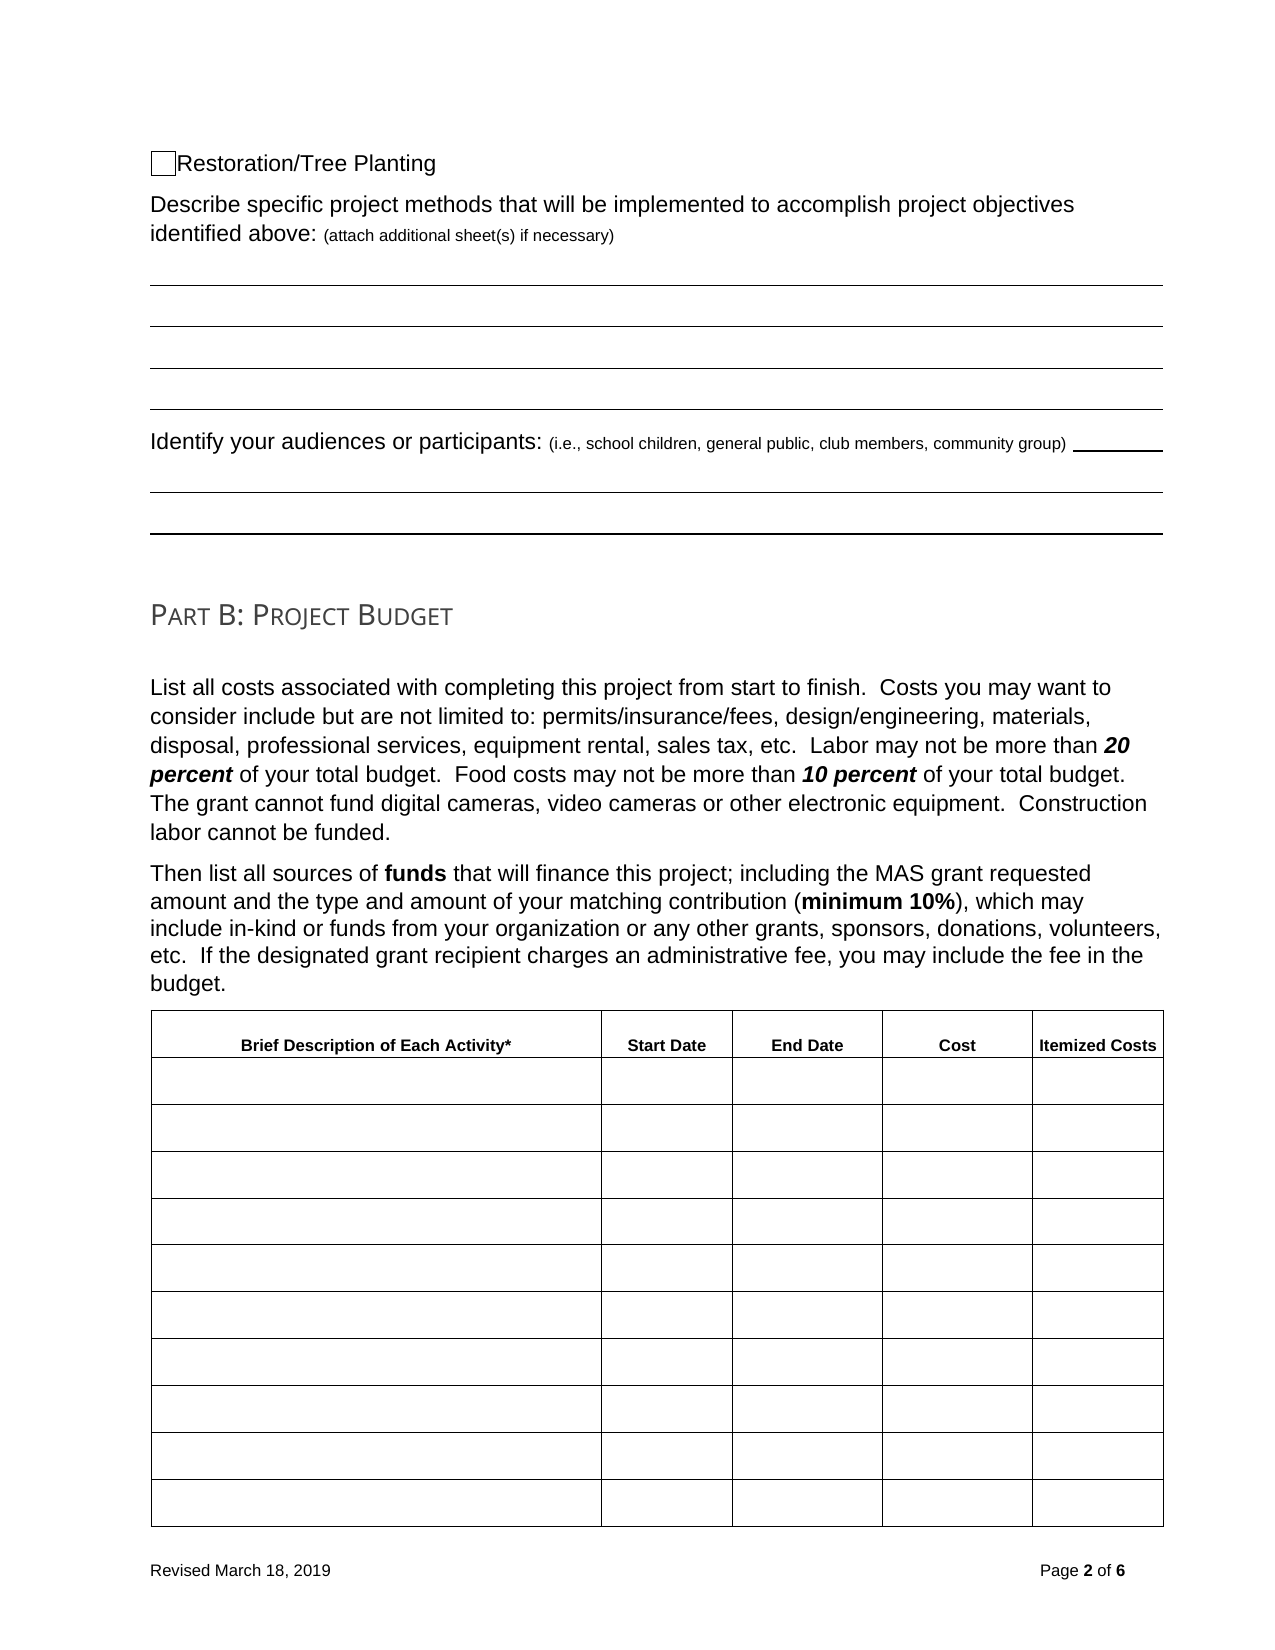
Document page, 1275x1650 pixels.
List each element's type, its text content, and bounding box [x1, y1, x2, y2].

table_cell [602, 1386, 732, 1432]
table_cell [1033, 1058, 1163, 1104]
table_cell [602, 1480, 732, 1526]
table_cell [733, 1433, 882, 1479]
table_cell [1033, 1292, 1163, 1338]
table_cell [883, 1152, 1032, 1197]
table_cell [602, 1245, 732, 1291]
table_header Start Date [602, 1011, 732, 1057]
table_cell [152, 1386, 601, 1432]
table_cell [1033, 1339, 1163, 1385]
table_cell [1033, 1105, 1163, 1151]
text List all costs associated with completing this project from start to finish. Costs you may want to consider include but are not limited to: permits/insurance/fees, design/engineering, materials, disposal, professional services, equipment rental, sales tax, etc. Labor may not be more than 20 percent of your total budget. Food costs may not be more than 10 percent of your total budget. The grant cannot fund digital cameras, video cameras or other electronic equipment. Construction labor cannot be funded. [150, 674, 1162, 845]
table_cell [733, 1199, 882, 1244]
table_cell [152, 1433, 601, 1479]
table_cell [1033, 1386, 1163, 1432]
table_cell [733, 1480, 882, 1526]
table_cell [602, 1152, 732, 1197]
table_cell [602, 1339, 732, 1385]
table_header Cost [883, 1011, 1032, 1057]
table_cell [1033, 1199, 1163, 1244]
table_cell [883, 1386, 1032, 1432]
table_cell [602, 1292, 732, 1338]
table_cell [733, 1245, 882, 1291]
table_cell [883, 1292, 1032, 1338]
table_cell [1033, 1245, 1163, 1291]
subtitle Part B: Project Budget [150, 594, 1162, 634]
table_cell [602, 1105, 732, 1151]
text Identify your audiences or participants: (i.e., school children, general public, club members, community group) [150, 428, 1162, 454]
table_cell [152, 1152, 601, 1197]
table_cell [1033, 1433, 1163, 1479]
table_cell [883, 1058, 1032, 1104]
table_cell [152, 1339, 601, 1385]
table_cell [602, 1433, 732, 1479]
table_header Brief Description of Each Activity* [152, 1011, 601, 1057]
table_header End Date [733, 1011, 882, 1057]
table_cell [883, 1433, 1032, 1479]
table_cell [883, 1199, 1032, 1244]
text Then list all sources of funds that will finance this project; including the MAS grant requested amount and the type and amount of your matching contribution (minimum 10%), which may include in-kind or funds from your organization or any other grants, sponsors, donations, volunteers, etc. If the designated grant recipient charges an administrative fee, you may include the fee in the budget. [150, 860, 1162, 996]
table_cell [1033, 1152, 1163, 1197]
table_cell [733, 1292, 882, 1338]
table_cell [152, 1105, 601, 1151]
table_cell [602, 1199, 732, 1244]
table_cell [152, 1199, 601, 1244]
table_cell [733, 1105, 882, 1151]
table_cell [152, 1245, 601, 1291]
text Describe specific project methods that will be implemented to accomplish project objectives identified above: (attach additional sheet(s) if necessary) [150, 191, 1162, 247]
table_header Itemized Costs [1033, 1011, 1163, 1057]
table_cell [883, 1245, 1032, 1291]
text Restoration/Tree Planting [150, 150, 1162, 176]
table_cell [883, 1480, 1032, 1526]
table_cell [733, 1152, 882, 1197]
table_cell [152, 1480, 601, 1526]
table_cell [152, 1058, 601, 1104]
table_cell [602, 1058, 732, 1104]
table_cell [883, 1339, 1032, 1385]
table_cell [733, 1339, 882, 1385]
table_cell [152, 1292, 601, 1338]
table_cell [733, 1058, 882, 1104]
table_cell [1033, 1480, 1163, 1526]
table_cell [733, 1386, 882, 1432]
table_cell [883, 1105, 1032, 1151]
